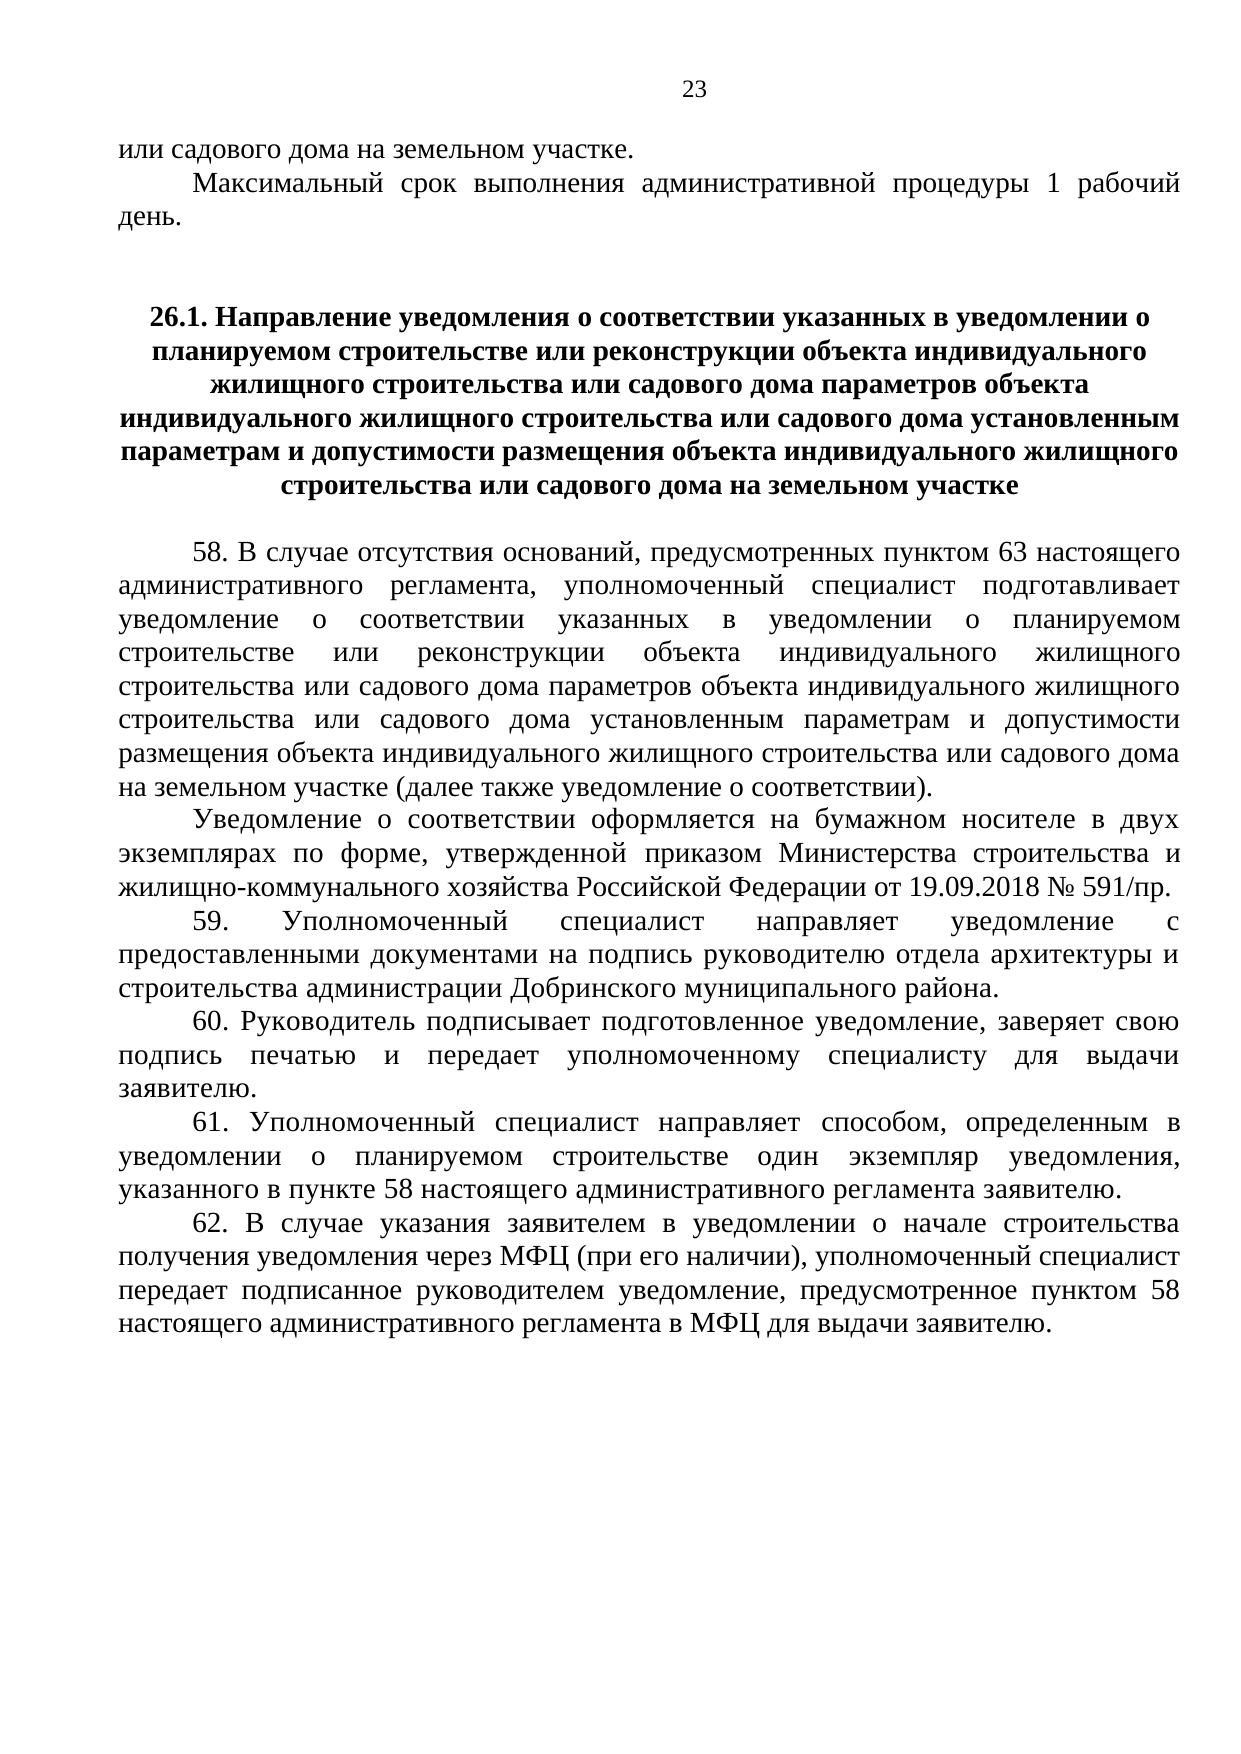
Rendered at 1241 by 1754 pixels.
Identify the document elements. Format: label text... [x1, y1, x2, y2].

text Уведомление о соответствии оформляется на бумажном носителе в двух экземплярах по форме, утвержденной приказом Министерства строительства и жилищно-коммунального хозяйства Российской Федерации от 19.09.2018 № 591/пр. [118, 802, 1181, 903]
text 26.1. Направление уведомления о соответствии указанных в уведомлении о планируемом строительстве или реконструкции объекта индивидуального жилищного строительства или садового дома параметров объекта индивидуального жилищного строительства или садового дома установленным параметрам и допустимости размещения объекта индивидуального жилищного строительства или садового дома на земельном участке [118, 299, 1181, 500]
text 60. Руководитель подписывает подготовленное уведомление, заверяет свою подпись печатью и передает уполномоченному специалисту для выдачи заявителю. [118, 1003, 1181, 1104]
text 59. Уполномоченный специалист направляет уведомление с предоставленными документами на подпись руководителю отдела архитектуры и строительства администрации Добринского муниципального района. [118, 903, 1181, 1003]
text 58. В случае отсутствия оснований, предусмотренных пунктом 63 настоящего административного регламента, уполномоченный специалист подготавливает уведомление о соответствии указанных в уведомлении о планируемом строительстве или реконструкции объекта индивидуального жилищного строительства или садового дома параметров объекта индивидуального жилищного строительства или садового дома установленным параметрам и допустимости размещения объекта индивидуального жилищного строительства или садового дома на земельном участке (далее также уведомление о соответствии). [118, 534, 1181, 802]
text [118, 131, 1181, 165]
text 62. В случае указания заявителем в уведомлении о начале строительства получения уведомления через МФЦ (при его наличии), уполномоченный специалист передает подписанное руководителем уведомление, предусмотренное пунктом 58 настоящего административного регламента в МФЦ для выдачи заявителю. [118, 1205, 1181, 1339]
text 61. Уполномоченный специалист направляет способом, определенным в уведомлении о планируемом строительстве один экземпляр уведомления, указанного в пункте 58 настоящего административного регламента заявителю. [118, 1104, 1181, 1205]
text Максимальный срок выполнения административной процедуры 1 рабочий день. [118, 165, 1181, 232]
